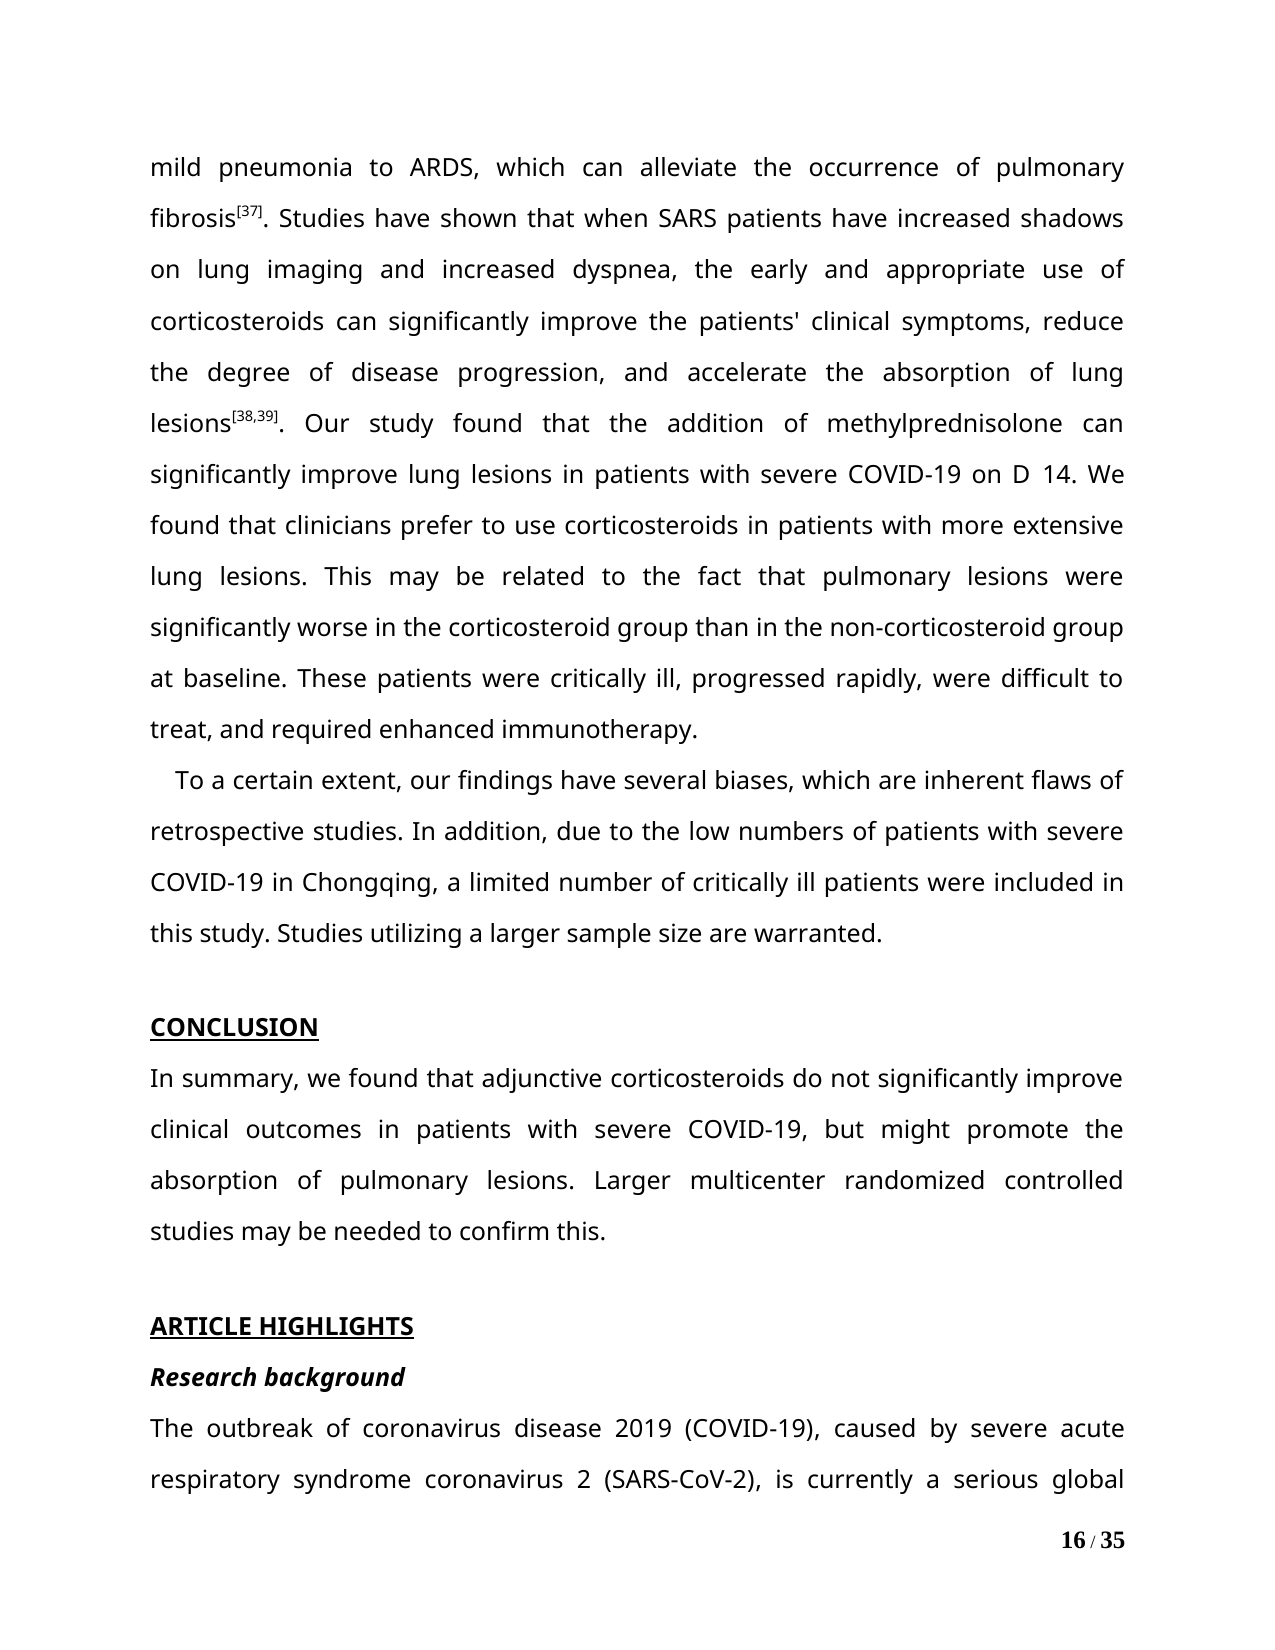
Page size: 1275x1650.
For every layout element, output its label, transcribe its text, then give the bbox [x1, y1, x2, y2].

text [150, 1410, 1125, 1495]
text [150, 150, 1125, 746]
text ARTICLE HIGHLIGHTS [150, 1308, 1125, 1342]
text CONCLUSION [150, 1010, 1125, 1044]
text In summary, we found that adjunctive corticosteroids do not significantly improve clinical outcomes in patients with severe COVID-19, but might promote the absorption of pulmonary lesions. Larger multicenter randomized controlled studies may be needed to confirm this. [150, 1061, 1125, 1248]
text Research background [150, 1359, 1125, 1393]
text To a certain extent, our findings have several biases, which are inherent flaws of retrospective studies. In addition, due to the low numbers of patients with severe COVID-19 in Chongqing, a limited number of critically ill patients were included in this study. Studies utilizing a larger sample size are warranted. [150, 762, 1125, 950]
